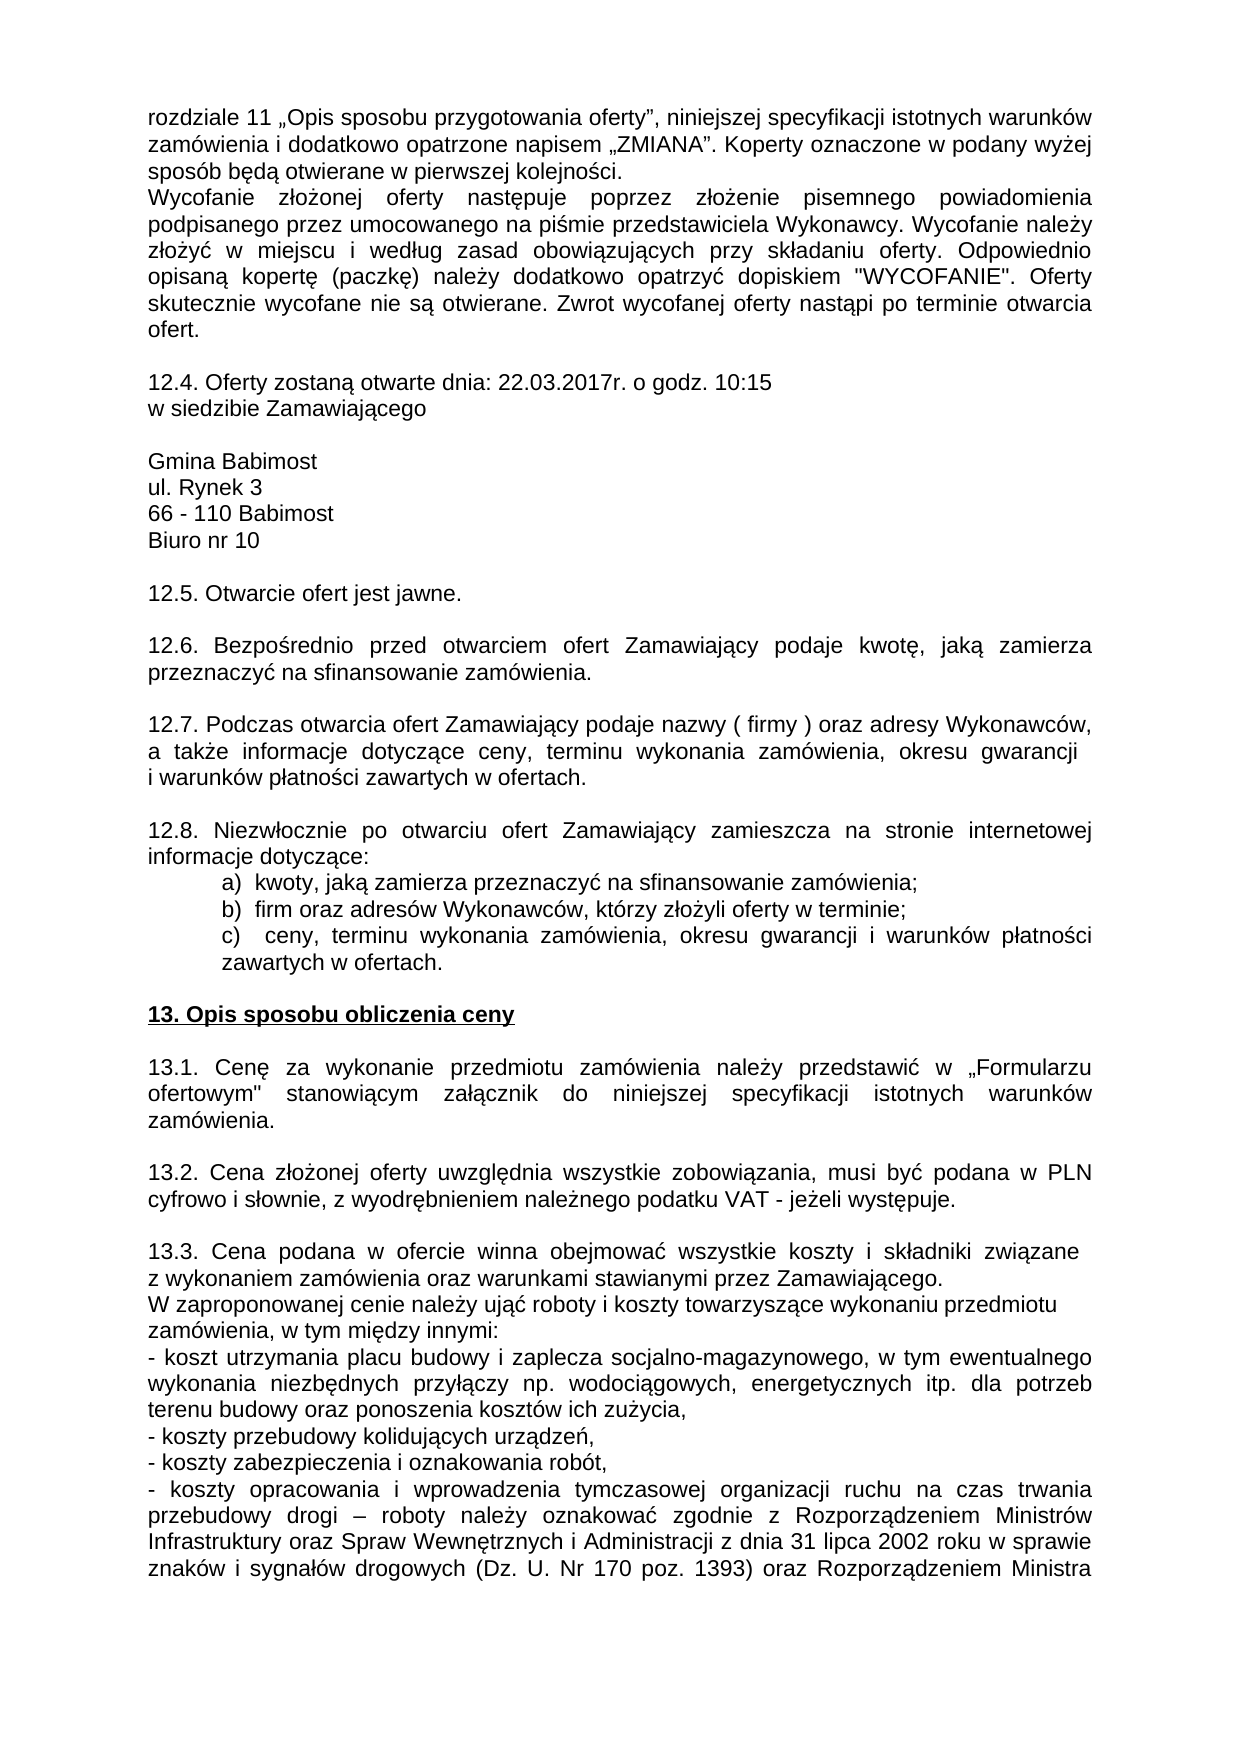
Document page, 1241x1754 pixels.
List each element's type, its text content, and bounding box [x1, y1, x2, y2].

text 12.5. Otwarcie ofert jest jawne. [148, 579, 1093, 606]
text Biuro nr 10 [148, 527, 1093, 553]
text W zaproponowanej cenie należy ująć roboty i koszty towarzyszące wykonaniu przedmiotu zamówienia, w tym między innymi: [148, 1291, 1093, 1344]
text 12.4. Oferty zostaną otwarte dnia: 22.03.2017r. o godz. 10:15 [148, 369, 1093, 395]
text 12.7. Podczas otwarcia ofert Zamawiający podaje nazwy ( firmy ) oraz adresy Wykonawców, a także informacje dotyczące ceny, terminu wykonania zamówienia, okresu gwarancji i warunków płatności zawartych w ofertach. [148, 711, 1093, 790]
text Gmina Babimost [148, 448, 1093, 474]
text w siedzibie Zamawiającego [148, 395, 1093, 421]
text ul. Rynek 3 [148, 474, 1093, 500]
text 12.8. Niezwłocznie po otwarciu ofert Zamawiający zamieszcza na stronie internetowej informacje dotyczące: [148, 817, 1093, 869]
text 66 - 110 Babimost [148, 500, 1093, 527]
text c) ceny, terminu wykonania zamówienia, okresu gwarancji i warunków płatności zawartych w ofertach. [221, 922, 1093, 975]
text 13. Opis sposobu obliczenia ceny [148, 1001, 1093, 1027]
text - koszty zabezpieczenia i oznakowania robót, [148, 1449, 1093, 1476]
text Wycofanie złożonej oferty następuje poprzez złożenie pisemnego powiadomienia podpisanego przez umocowanego na piśmie przedstawiciela Wykonawcy. Wycofanie należy złożyć w miejscu i według zasad obowiązujących przy składaniu oferty. Odpowiednio opisaną kopertę (paczkę) należy dodatkowo opatrzyć dopiskiem "WYCOFANIE". Oferty skutecznie wycofane nie są otwierane. Zwrot wycofanej oferty nastąpi po terminie otwarcia ofert. [148, 184, 1093, 342]
text a) kwoty, jaką zamierza przeznaczyć na sfinansowanie zamówienia; [148, 869, 1093, 896]
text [148, 103, 1093, 184]
text 12.6. Bezpośrednio przed otwarciem ofert Zamawiający podaje kwotę, jaką zamierza przeznaczyć na sfinansowanie zamówienia. [148, 632, 1093, 685]
text - koszt utrzymania placu budowy i zaplecza socjalno-magazynowego, w tym ewentualnego wykonania niezbędnych przyłączy np. wodociągowych, energetycznych itp. dla potrzeb terenu budowy oraz ponoszenia kosztów ich zużycia, [148, 1344, 1093, 1423]
text - koszty przebudowy kolidujących urządzeń, [148, 1423, 1093, 1449]
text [148, 1476, 1093, 1581]
text b) firm oraz adresów Wykonawców, którzy złożyli oferty w terminie; [148, 896, 1093, 922]
text 13.2. Cena złożonej oferty uwzględnia wszystkie zobowiązania, musi być podana w PLN cyfrowo i słownie, z wyodrębnieniem należnego podatku VAT - jeżeli występuje. [148, 1159, 1093, 1212]
text 13.1. Cenę za wykonanie przedmiotu zamówienia należy przedstawić w „Formularzu ofertowym" stanowiącym załącznik do niniejszej specyfikacji istotnych warunków zamówienia. [148, 1054, 1093, 1133]
text 13.3. Cena podana w ofercie winna obejmować wszystkie koszty i składniki związane z wykonaniem zamówienia oraz warunkami stawianymi przez Zamawiającego. [148, 1238, 1093, 1291]
